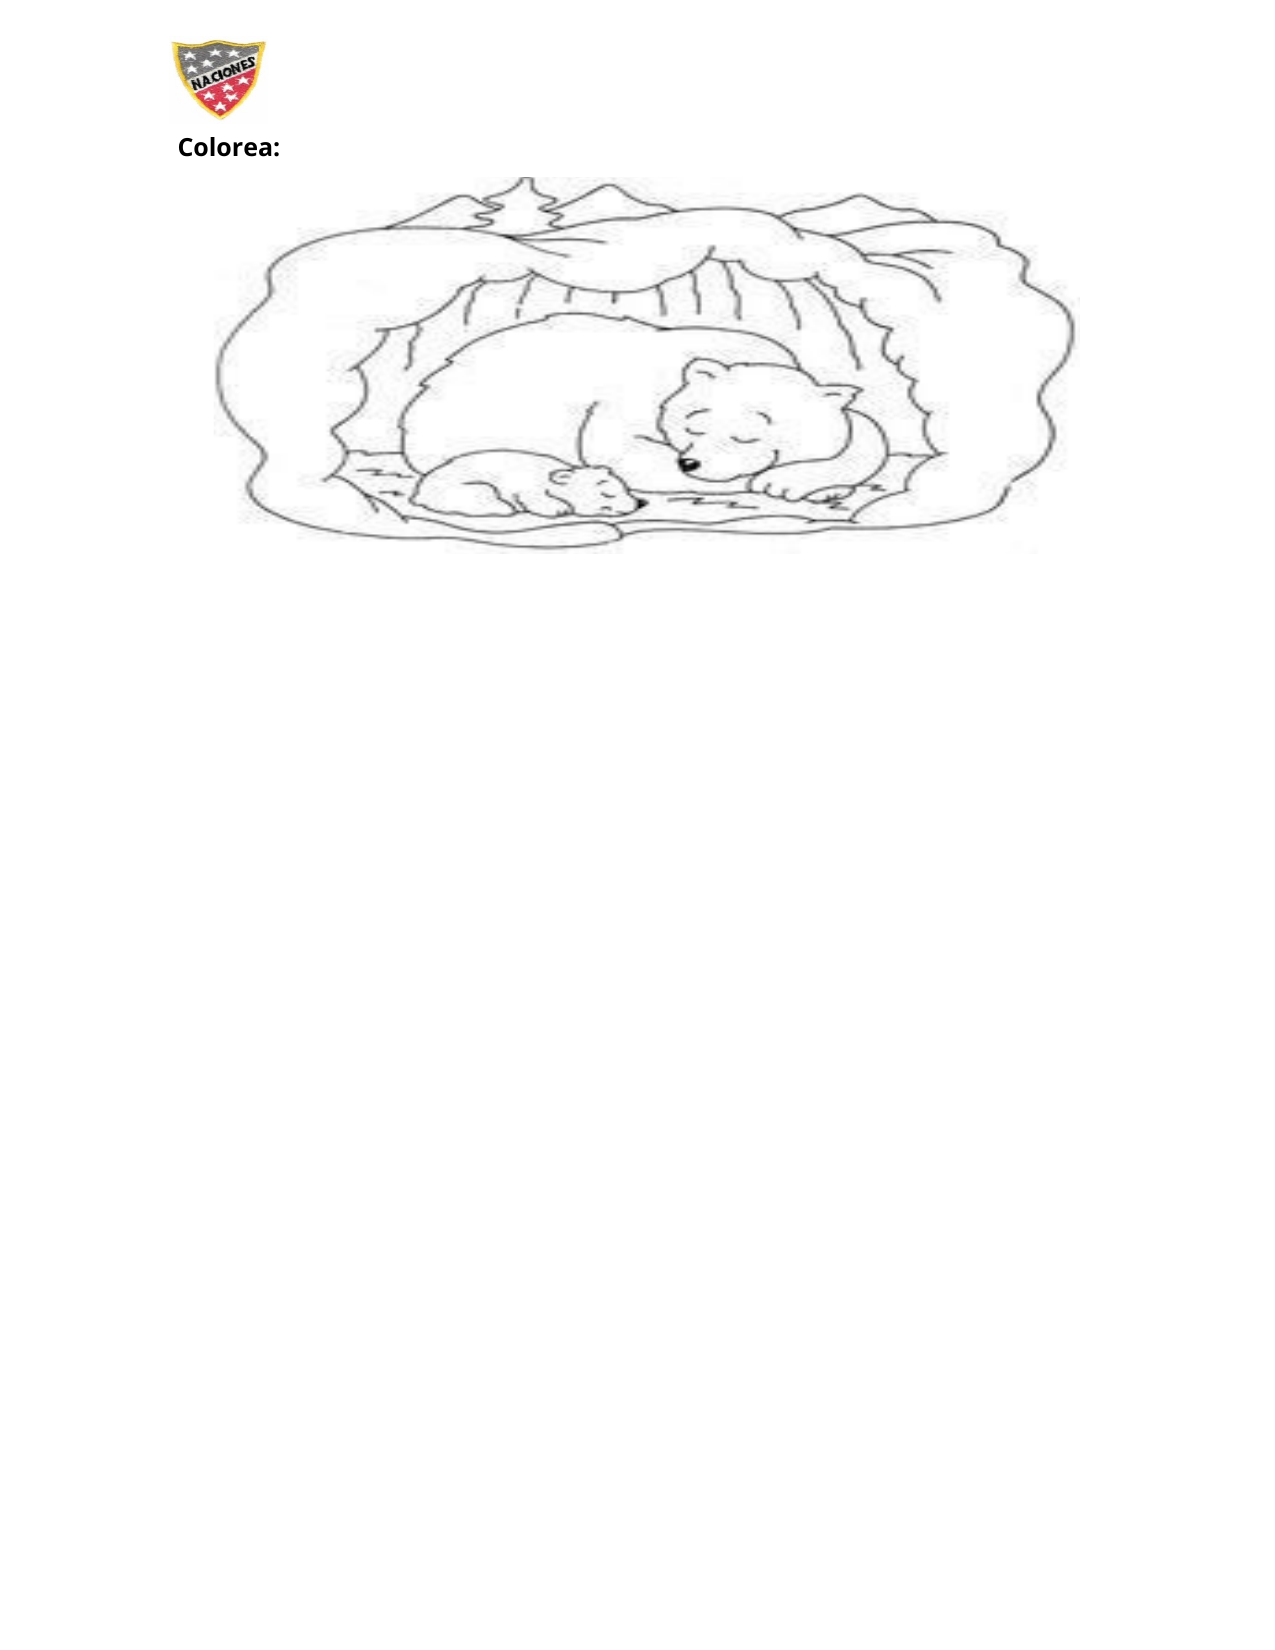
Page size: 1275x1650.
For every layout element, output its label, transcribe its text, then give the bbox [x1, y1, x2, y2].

picture [169, 36, 269, 124]
text Colorea: [177, 130, 1098, 164]
picture [211, 177, 1080, 551]
